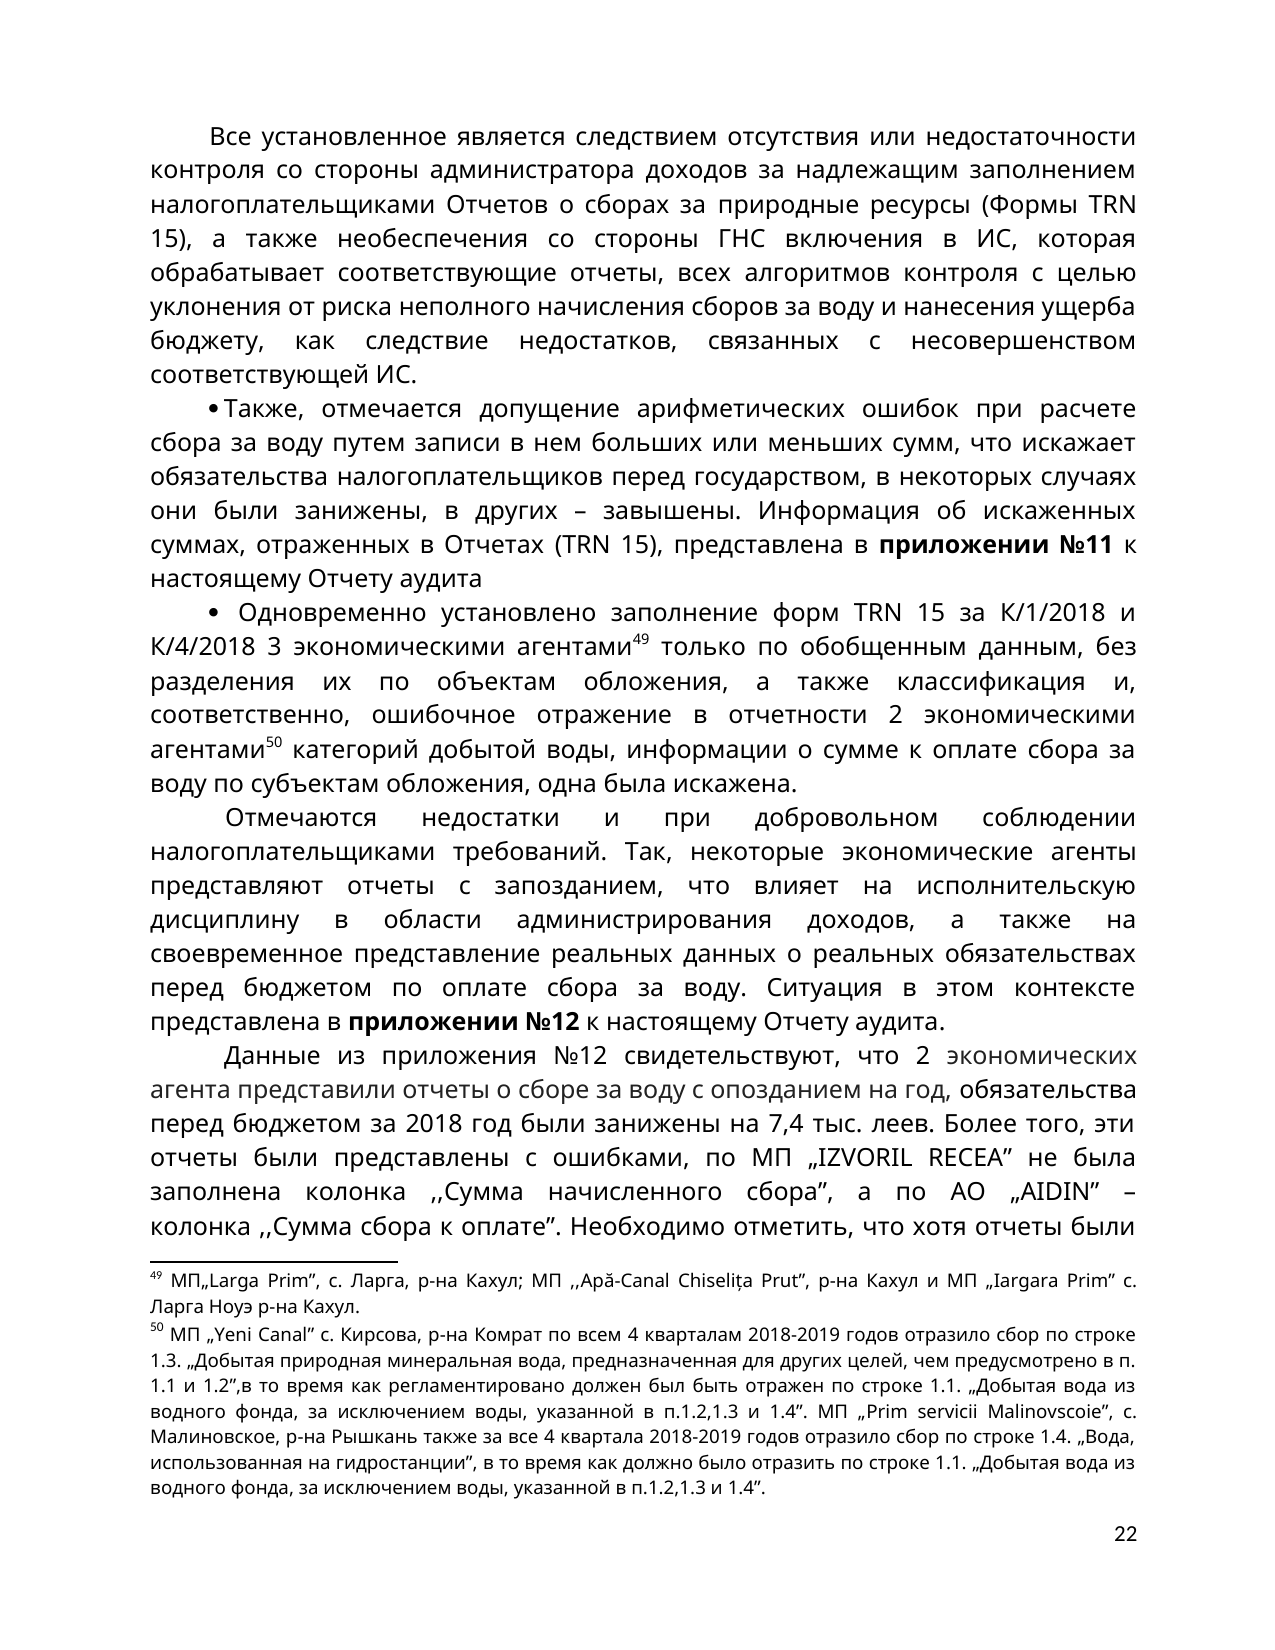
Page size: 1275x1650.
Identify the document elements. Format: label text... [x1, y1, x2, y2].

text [150, 1038, 1137, 1242]
list Также, отмечается допущение арифметических ошибок при расчете сбора за воду путем записи в нем больших или меньших сумм, что искажает обязательства налогоплательщиков перед государством, в некоторых случаях они были занижены, в других – завышены. Информация об искаженных суммах, отраженных в Отчетах (TRN 15), представлена в приложении №11 к настоящему Отчету аудита [150, 391, 1137, 595]
text Все установленное является следствием отсутствия или недостаточности контроля со стороны администратора доходов за надлежащим заполнением налогоплательщиками Отчетов о сборах за природные ресурсы (Формы TRN 15), а также необеспечения со стороны ГНС включения в ИС, которая обрабатывает соответствующие отчеты, всех алгоритмов контроля с целью уклонения от риска неполного начисления сборов за воду и нанесения ущерба бюджету, как следствие недостатков, связанных с несовершенством соответствующей ИС. [150, 118, 1137, 391]
list Одновременно установлено заполнение форм TRN 15 за К/1/2018 и К/4/2018 3 экономическими агентами только по обобщенным данным, без разделения их по объектам обложения, а также классификация и, соответственно, ошибочное отражение в отчетности 2 экономическими агентами категорий добытой воды, информации о сумме к оплате сбора за воду по субъектам обложения, одна была искажена. [150, 595, 1137, 799]
text Отмечаются недостатки и при добровольном соблюдении налогоплательщиками требований. Так, некоторые экономические агенты представляют отчеты с запозданием, что влияет на исполнительскую дисциплину в области администрирования доходов, а также на своевременное представление реальных данных о реальных обязательствах перед бюджетом по оплате сбора за воду. Ситуация в этом контексте представлена в приложении №12 к настоящему Отчету аудита. [150, 799, 1137, 1038]
